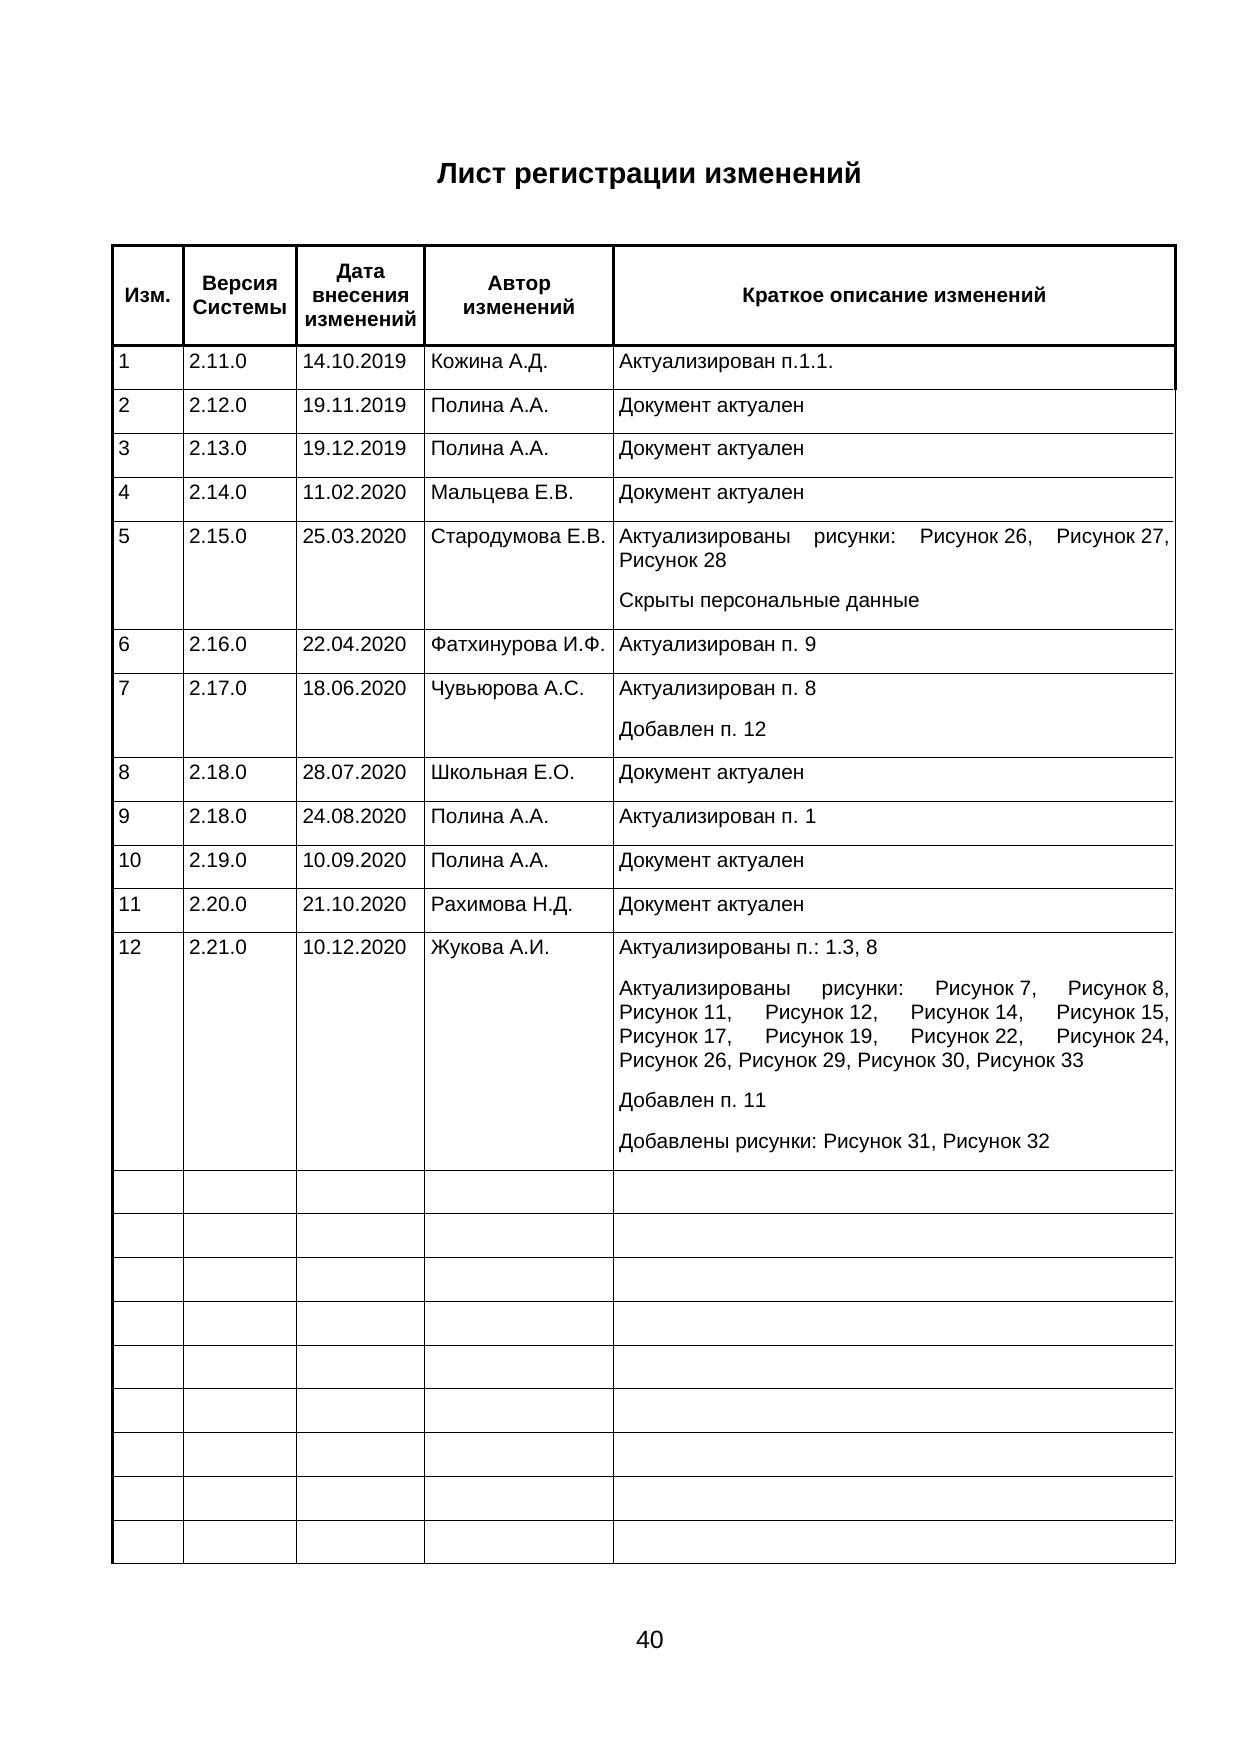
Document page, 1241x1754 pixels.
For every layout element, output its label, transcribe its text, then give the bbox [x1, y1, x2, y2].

table_cell 6 [114, 630, 183, 673]
table_cell [297, 1389, 424, 1432]
table_cell 12 [114, 933, 183, 1169]
table_cell 1 [114, 347, 183, 389]
table_cell Актуализирован п. 1 [614, 801, 1175, 844]
table_cell [114, 1521, 183, 1563]
table_cell Документ актуален [614, 845, 1175, 888]
table_cell Жукова А.И. [425, 933, 613, 1169]
table_cell [184, 1433, 296, 1476]
table_cell Документ актуален [614, 389, 1175, 433]
table_cell 8 [114, 758, 183, 801]
table_cell [614, 1476, 1175, 1519]
table_cell Кожина А.Д. [425, 347, 613, 389]
table_cell [114, 1302, 183, 1344]
table_cell 2.18.0 [184, 758, 296, 801]
table_cell [184, 1346, 296, 1388]
table_cell [114, 1214, 183, 1257]
table_cell Документ актуален [614, 757, 1175, 801]
table_cell 14.10.2019 [297, 347, 424, 389]
table_cell Мальцева Е.В. [425, 478, 613, 521]
table_cell 2.20.0 [184, 889, 296, 932]
table_cell [114, 1258, 183, 1301]
table_cell Фатхинурова И.Ф. [425, 630, 613, 673]
table_cell [184, 1302, 296, 1344]
table_cell [114, 1389, 183, 1432]
table_cell [425, 1171, 613, 1213]
table_cell 7 [114, 674, 183, 757]
table_cell Актуализированы п.: 1.3, 8 Актуализированы рисунки: Рисунок 7, Рисунок 8, Рисунок 11, Рисунок 12, Рисунок 14, Рисунок 15, Рисунок 17, Рисунок 19, Рисунок 22, Рисунок 24, Рисунок 26, Рисунок 29, Рисунок 30, Рисунок 33 Добавлен п. 11 Добавлены рисунки: Рисунок 31, Рисунок 32 [614, 932, 1175, 1169]
table_cell [114, 1433, 183, 1476]
table_cell Стародумова Е.В. [425, 522, 613, 629]
table_cell [297, 1302, 424, 1344]
table_cell [114, 1171, 183, 1213]
table_cell 11.02.2020 [297, 478, 424, 521]
table_cell [425, 1258, 613, 1301]
table_cell 2.14.0 [184, 478, 296, 521]
table_cell [297, 1258, 424, 1301]
table_cell [297, 1171, 424, 1213]
table_cell 28.07.2020 [297, 758, 424, 801]
table_cell 3 [114, 434, 183, 477]
table_cell [425, 1302, 613, 1344]
table_cell 11 [114, 889, 183, 932]
table_cell [184, 1389, 296, 1432]
table_cell 2.15.0 [184, 522, 296, 629]
table_cell [425, 1346, 613, 1388]
table_cell [425, 1477, 613, 1519]
table_cell 4 [114, 478, 183, 521]
table_cell Документ актуален [614, 433, 1175, 477]
table_cell [297, 1521, 424, 1563]
table_cell Полина А.А. [425, 846, 613, 888]
table_cell 10.12.2020 [297, 933, 424, 1169]
table_header Краткое описание изменений [615, 247, 1174, 343]
table_cell [614, 1170, 1175, 1213]
table_cell 5 [114, 522, 183, 629]
table_cell 25.03.2020 [297, 522, 424, 629]
table_cell 24.08.2020 [297, 802, 424, 844]
table_cell 2.21.0 [184, 933, 296, 1169]
table_cell 2 [114, 390, 183, 433]
table_cell [425, 1214, 613, 1257]
table_cell [614, 1388, 1175, 1432]
table_cell [425, 1389, 613, 1432]
table_cell 9 [114, 802, 183, 844]
table_cell Рахимова Н.Д. [425, 889, 613, 932]
table_cell [614, 1432, 1175, 1476]
table_cell Документ актуален [614, 477, 1175, 521]
table_cell Полина А.А. [425, 390, 613, 433]
table_cell 19.11.2019 [297, 390, 424, 433]
table_cell [425, 1521, 613, 1563]
table_cell Полина А.А. [425, 802, 613, 844]
table_cell 22.04.2020 [297, 630, 424, 673]
table_cell [184, 1258, 296, 1301]
table_cell [114, 1477, 183, 1519]
table_cell [297, 1346, 424, 1388]
table_cell 2.13.0 [184, 434, 296, 477]
table_cell [425, 1433, 613, 1476]
table_header Дата внесения изменений [298, 247, 423, 343]
table_cell [614, 1301, 1175, 1344]
table_cell [297, 1214, 424, 1257]
table_cell [184, 1214, 296, 1257]
table_cell [614, 1345, 1175, 1388]
table_cell 2.19.0 [184, 846, 296, 888]
table_cell [614, 1213, 1175, 1257]
table_cell 10.09.2020 [297, 846, 424, 888]
title Лист регистрации изменений [118, 156, 1181, 189]
table_cell Актуализирован п. 8 Добавлен п. 12 [614, 673, 1175, 757]
table_cell [114, 1346, 183, 1388]
table_cell [184, 1477, 296, 1519]
table_cell 18.06.2020 [297, 674, 424, 757]
table_cell [184, 1521, 296, 1563]
table_cell 19.12.2019 [297, 434, 424, 477]
table_cell Документ актуален [614, 888, 1175, 932]
table_cell 2.11.0 [184, 347, 296, 389]
table_cell 2.12.0 [184, 390, 296, 433]
table_header Автор изменений [426, 247, 612, 343]
table_cell 2.18.0 [184, 802, 296, 844]
table_cell Полина А.А. [425, 434, 613, 477]
table_cell 21.10.2020 [297, 889, 424, 932]
table_cell [184, 1171, 296, 1213]
table_header Изм. [114, 247, 182, 343]
table_cell Актуализирован п. 9 [614, 629, 1175, 673]
table_cell 2.16.0 [184, 630, 296, 673]
table_header Версия Системы [185, 247, 295, 343]
table_cell Актуализированы рисунки: Рисунок 26, Рисунок 27, Рисунок 28 Скрыты персональные данные [614, 521, 1175, 629]
table_cell [614, 1257, 1175, 1301]
table_cell [614, 1520, 1175, 1563]
table_cell Чувьюрова А.С. [425, 674, 613, 757]
table_cell [297, 1477, 424, 1519]
table_cell Актуализирован п.1.1. [614, 347, 1174, 389]
table_cell Школьная Е.О. [425, 758, 613, 801]
table_cell [297, 1433, 424, 1476]
table_cell 2.17.0 [184, 674, 296, 757]
table_cell 10 [114, 846, 183, 888]
